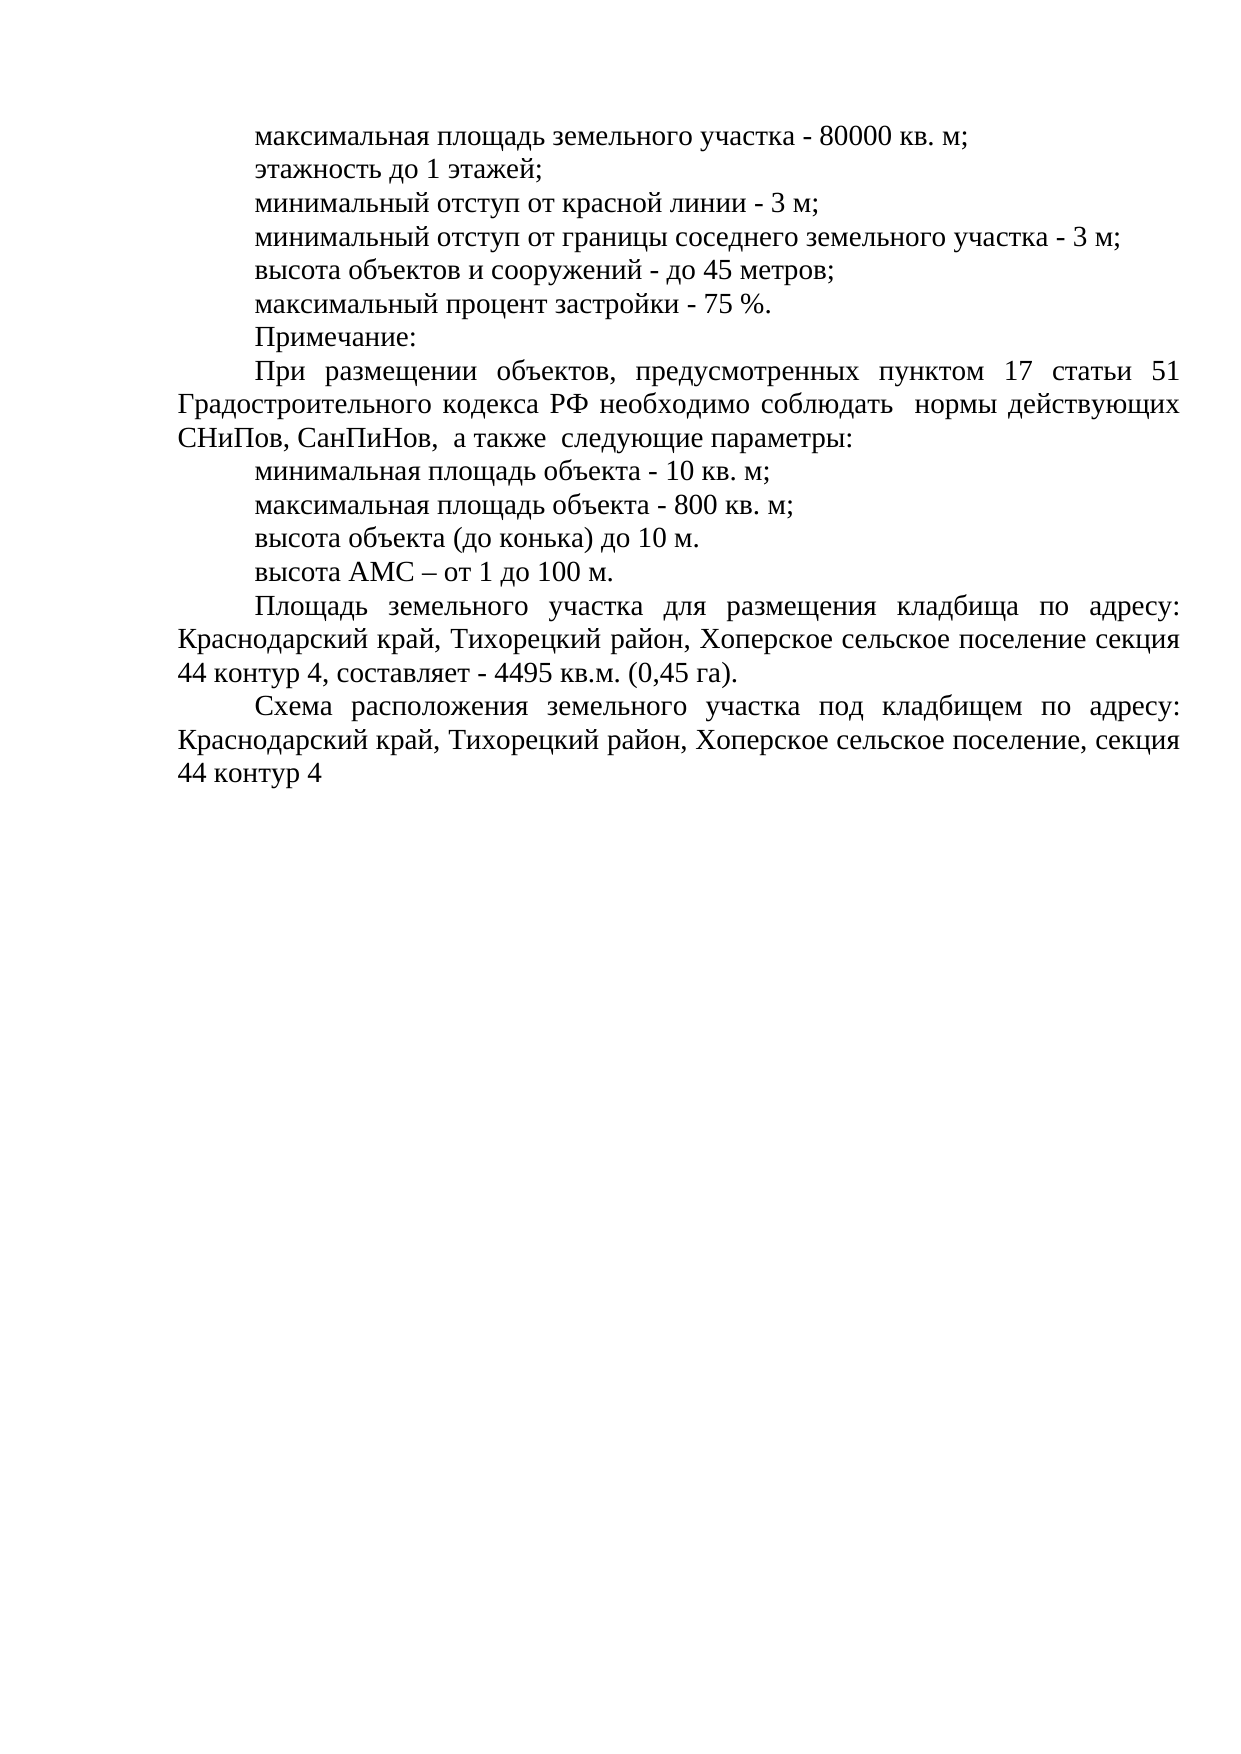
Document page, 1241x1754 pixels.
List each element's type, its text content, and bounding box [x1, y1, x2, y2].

text минимальный отступ от красной линии - 3 м; [177, 185, 1181, 219]
text максимальная площадь объекта - 800 кв. м; [177, 487, 1181, 521]
text Примечание: [177, 319, 1181, 353]
text минимальный отступ от границы соседнего земельного участка - 3 м; [177, 219, 1181, 252]
text максимальная площадь земельного участка - 80000 кв. м; [177, 118, 1181, 152]
text высота АМС – от 1 до 100 м. [177, 554, 1181, 588]
text При размещении объектов, предусмотренных пунктом 17 статьи 51 Градостроительного кодекса РФ необходимо соблюдать нормы действующих СНиПов, СанПиНов, а также следующие параметры: [177, 353, 1181, 453]
text Площадь земельного участка для размещения кладбища по адресу: Краснодарский край, Тихорецкий район, Хоперское сельское поселение секция 44 контур 4, составляет - 4495 кв.м. (0,45 га). [177, 588, 1181, 688]
text высота объекта (до конька) до 10 м. [177, 521, 1181, 554]
text Схема расположения земельного участка под кладбищем по адресу: Краснодарский край, Тихорецкий район, Хоперское сельское поселение, секция 44 контур 4 [177, 688, 1181, 789]
text минимальная площадь объекта - 10 кв. м; [177, 453, 1181, 487]
text максимальный процент застройки - 75 %. [177, 286, 1181, 319]
text этажность до 1 этажей; [177, 152, 1181, 185]
text высота объектов и сооружений - до 45 метров; [177, 252, 1181, 286]
